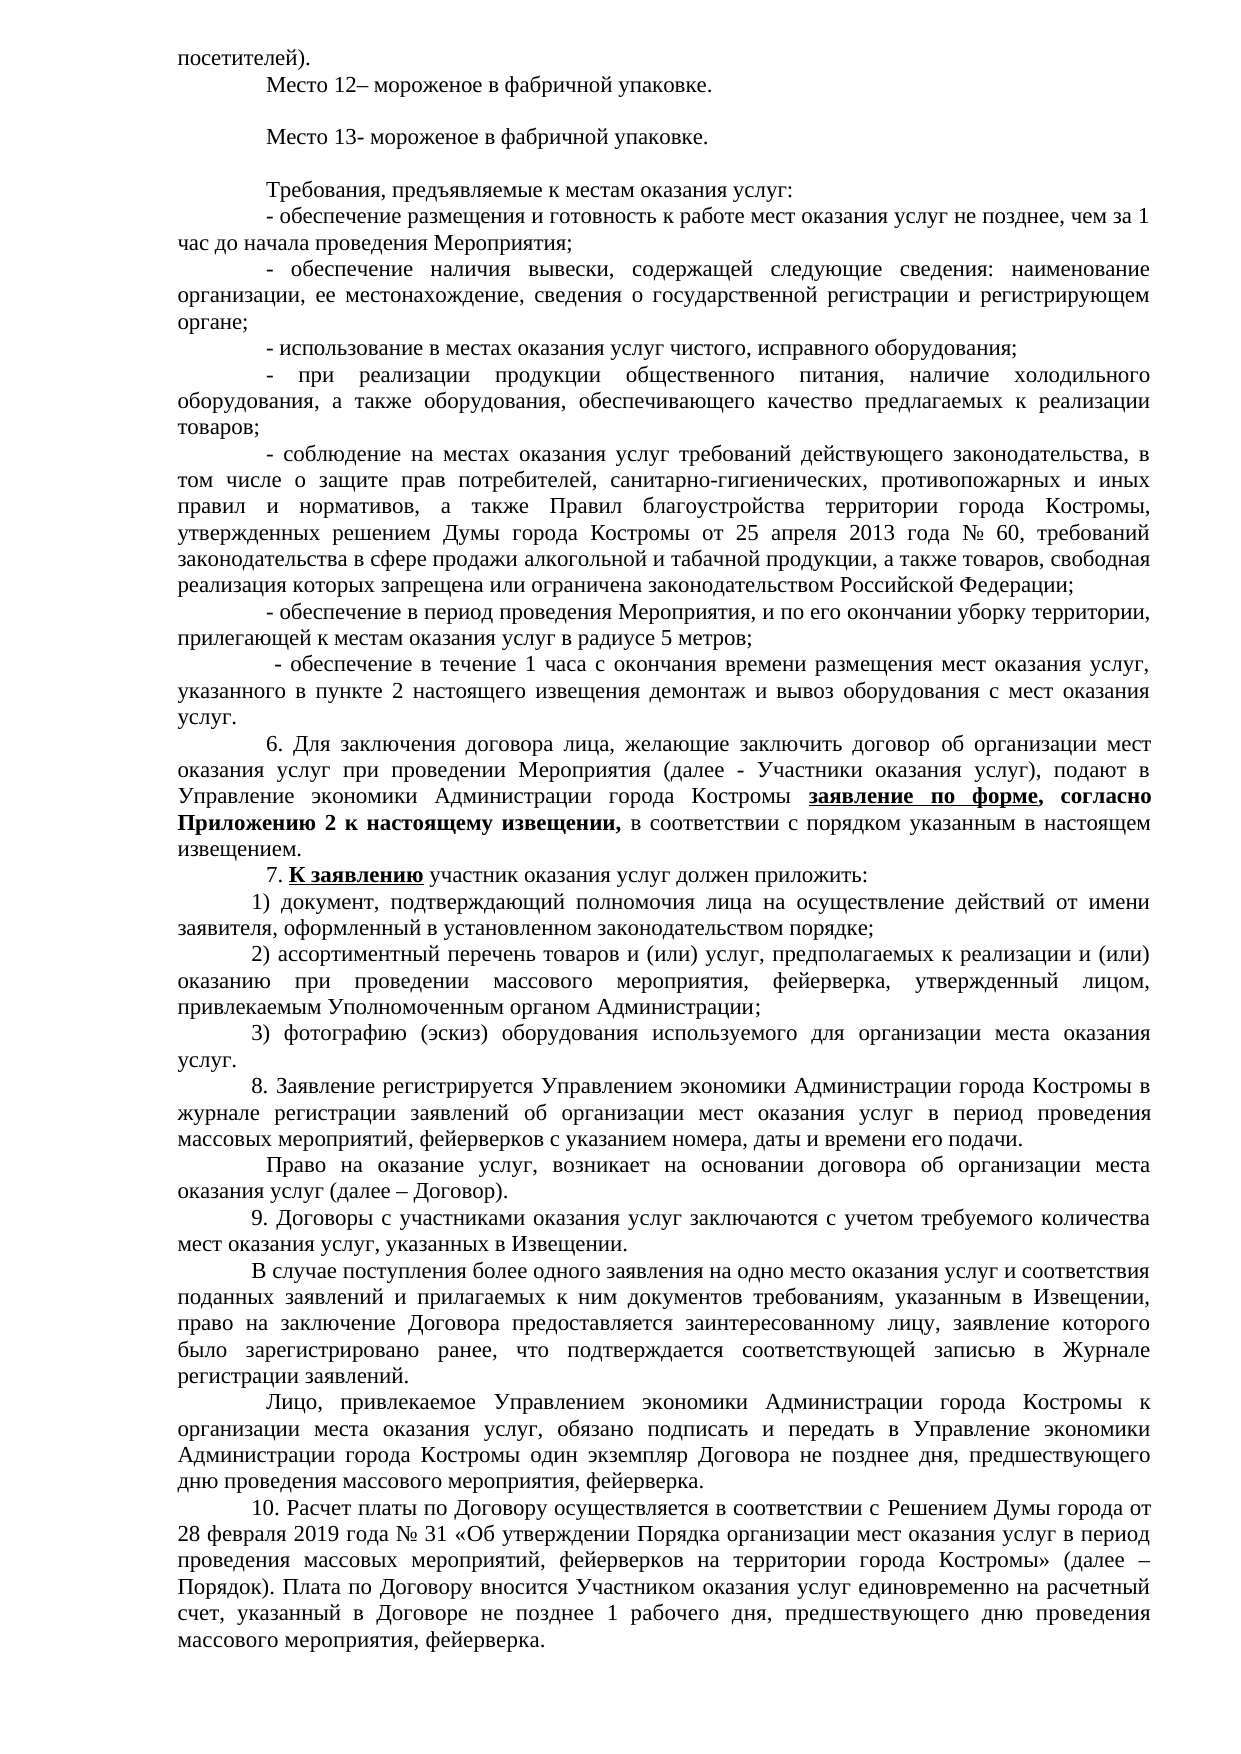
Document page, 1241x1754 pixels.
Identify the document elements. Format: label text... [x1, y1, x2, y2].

text 7. К заявлению участник оказания услуг должен приложить: [177, 861, 1152, 888]
text Право на оказание услуг, возникает на основании договора об организации места оказания услуг (далее – Договор). [177, 1151, 1152, 1204]
text Лицо, привлекаемое Управлением экономики Администрации города Костромы к организации места оказания услуг, обязано подписать и передать в Управление экономики Администрации города Костромы один экземпляр Договора не позднее дня, предшествующего дню проведения массового мероприятия, фейерверка. [177, 1388, 1152, 1494]
text Место 13- мороженое в фабричной упаковке. [177, 123, 1152, 150]
text 1) документ, подтверждающий полномочия лица на осуществление действий от имени заявителя, оформленный в установленном законодательством порядке; [177, 888, 1152, 940]
text 3) фотографию (эскиз) оборудования используемого для организации места оказания услуг. [177, 1019, 1152, 1072]
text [177, 44, 1152, 71]
text - обеспечение в течение 1 часа с окончания времени размещения мест оказания услуг, указанного в пункте 2 настоящего извещения демонтаж и вывоз оборудования с мест оказания услуг. [177, 651, 1152, 729]
text 9. Договоры с участниками оказания услуг заключаются с учетом требуемого количества мест оказания услуг, указанных в Извещении. [177, 1204, 1152, 1257]
text В случае поступления более одного заявления на одно место оказания услуг и соответствия поданных заявлений и прилагаемых к ним документов требованиям, указанным в Извещении, право на заключение Договора предоставляется заинтересованному лицу, заявление которого было зарегистрировано ранее, что подтверждается соответствующей записью в Журнале регистрации заявлений. [177, 1257, 1152, 1388]
text - обеспечение наличия вывески, содержащей следующие сведения: наименование организации, ее местонахождение, сведения о государственной регистрации и регистрирующем органе; [177, 255, 1152, 334]
text - обеспечение размещения и готовность к работе мест оказания услуг не позднее, чем за 1 час до начала проведения Мероприятия; [177, 202, 1152, 255]
text - использование в местах оказания услуг чистого, исправного оборудования; [177, 334, 1152, 361]
text Требования, предъявляемые к местам оказания услуг: [177, 176, 1152, 202]
text Место 12– мороженое в фабричной упаковке. [177, 71, 1152, 97]
text 2) ассортиментный перечень товаров и (или) услуг, предполагаемых к реализации и (или) оказанию при проведении массового мероприятия, фейерверка, утвержденный лицом, привлекаемым Уполномоченным органом Администрации; [177, 940, 1152, 1019]
text - при реализации продукции общественного питания, наличие холодильного оборудования, а также оборудования, обеспечивающего качество предлагаемых к реализации товаров; [177, 361, 1152, 440]
text 8. Заявление регистрируется Управлением экономики Администрации города Костромы в журнале регистрации заявлений об организации мест оказания услуг в период проведения массовых мероприятий, фейерверков с указанием номера, даты и времени его подачи. [177, 1072, 1152, 1151]
text - соблюдение на местах оказания услуг требований действующего законодательства, в том числе о защите прав потребителей, санитарно-гигиенических, противопожарных и иных правил и нормативов, а также Правил благоустройства территории города Костромы, утвержденных решением Думы города Костромы от 25 апреля 2013 года № 60, требований законодательства в сфере продажи алкогольной и табачной продукции, а также товаров, свободная реализация которых запрещена или ограничена законодательством Российской Федерации; [177, 440, 1152, 598]
text - обеспечение в период проведения Мероприятия, и по его окончании уборку территории, прилегающей к местам оказания услуг в радиусе 5 метров; [177, 598, 1152, 651]
text 6. Для заключения договора лица, желающие заключить договор об организации мест оказания услуг при проведении Мероприятия (далее - Участники оказания услуг), подают в Управление экономики Администрации города Костромы заявление по форме, согласно Приложению 2 к настоящему извещении, в соответствии с порядком указанным в настоящем извещением. [177, 729, 1152, 861]
text 10. Расчет платы по Договору осуществляется в соответствии с Решением Думы города от 28 февраля 2019 года № 31 «Об утверждении Порядка организации мест оказания услуг в период проведения массовых мероприятий, фейерверков на территории города Костромы» (далее – Порядок). Плата по Договору вносится Участником оказания услуг единовременно на расчетный счет, указанный в Договоре не позднее 1 рабочего дня, предшествующего дню проведения массового мероприятия, фейерверка. [177, 1494, 1152, 1652]
